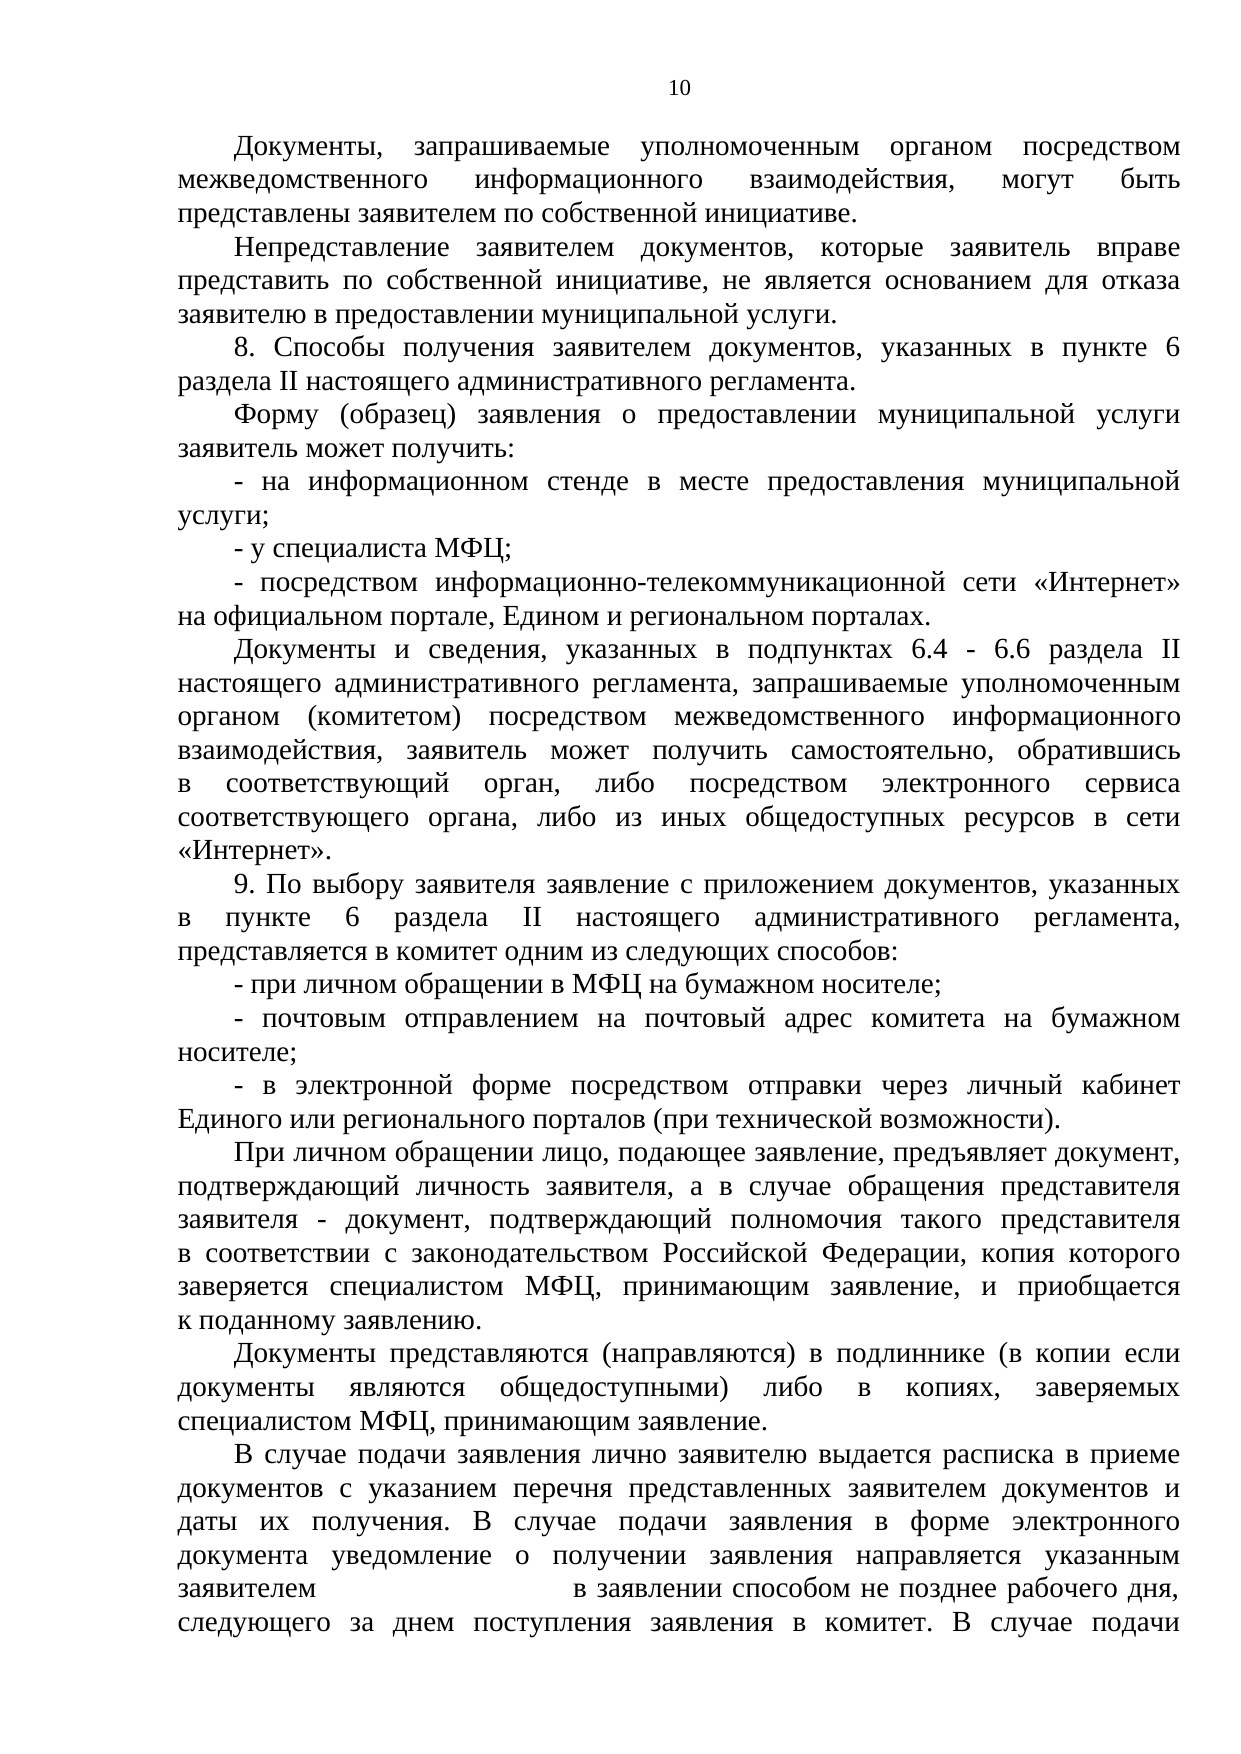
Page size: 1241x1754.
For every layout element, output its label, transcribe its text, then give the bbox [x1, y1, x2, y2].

text Документы представляются (направляются) в подлиннике (в копии если документы являются общедоступными) либо в копиях, заверяемых специалистом МФЦ, принимающим заявление. [177, 1336, 1181, 1436]
text - при личном обращении в МФЦ на бумажном носителе; [177, 967, 1181, 1000]
text - в электронной форме посредством отправки через личный кабинет Единого или регионального порталов (при технической возможности). [177, 1067, 1181, 1134]
text 8. Способы получения заявителем документов, указанных в пункте 6 раздела II настоящего административного регламента. [177, 329, 1181, 396]
text Непредставление заявителем документов, которые заявитель вправе представить по собственной инициативе, не является основанием для отказа заявителю в предоставлении муниципальной услуги. [177, 229, 1181, 329]
text 9. По выбору заявителя заявление с приложением документов, указанных в пункте 6 раздела II настоящего административного регламента, представляется в комитет одним из следующих способов: [177, 866, 1181, 967]
text При личном обращении лицо, подающее заявление, предъявляет документ, подтверждающий личность заявителя, а в случае обращения представителя заявителя - документ, подтверждающий полномочия такого представителя в соответствии с законодательством Российской Федерации, копия которого заверяется специалистом МФЦ, принимающим заявление, и приобщается к поданному заявлению. [177, 1134, 1181, 1336]
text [177, 1436, 1181, 1637]
text - у специалиста МФЦ; [177, 531, 1181, 564]
text Документы и сведения, указанных в подпунктах 6.4 - 6.6 раздела II настоящего административного регламента, запрашиваемые уполномоченным органом (комитетом) посредством межведомственного информационного взаимодействия, заявитель может получить самостоятельно, обратившись в соответствующий орган, либо посредством электронного сервиса соответствующего органа, либо из иных общедоступных ресурсов в сети «Интернет». [177, 631, 1181, 866]
text Форму (образец) заявления о предоставлении муниципальной услуги заявитель может получить: [177, 396, 1181, 463]
text - посредством информационно-телекоммуникационной сети «Интернет» на официальном портале, Едином и региональном порталах. [177, 564, 1181, 631]
text - почтовым отправлением на почтовый адрес комитета на бумажном носителе; [177, 1000, 1181, 1067]
text - на информационном стенде в месте предоставления муниципальной услуги; [177, 463, 1181, 531]
text Документы, запрашиваемые уполномоченным органом посредством межведомственного информационного взаимодействия, могут быть представлены заявителем по собственной инициативе. [177, 128, 1181, 229]
